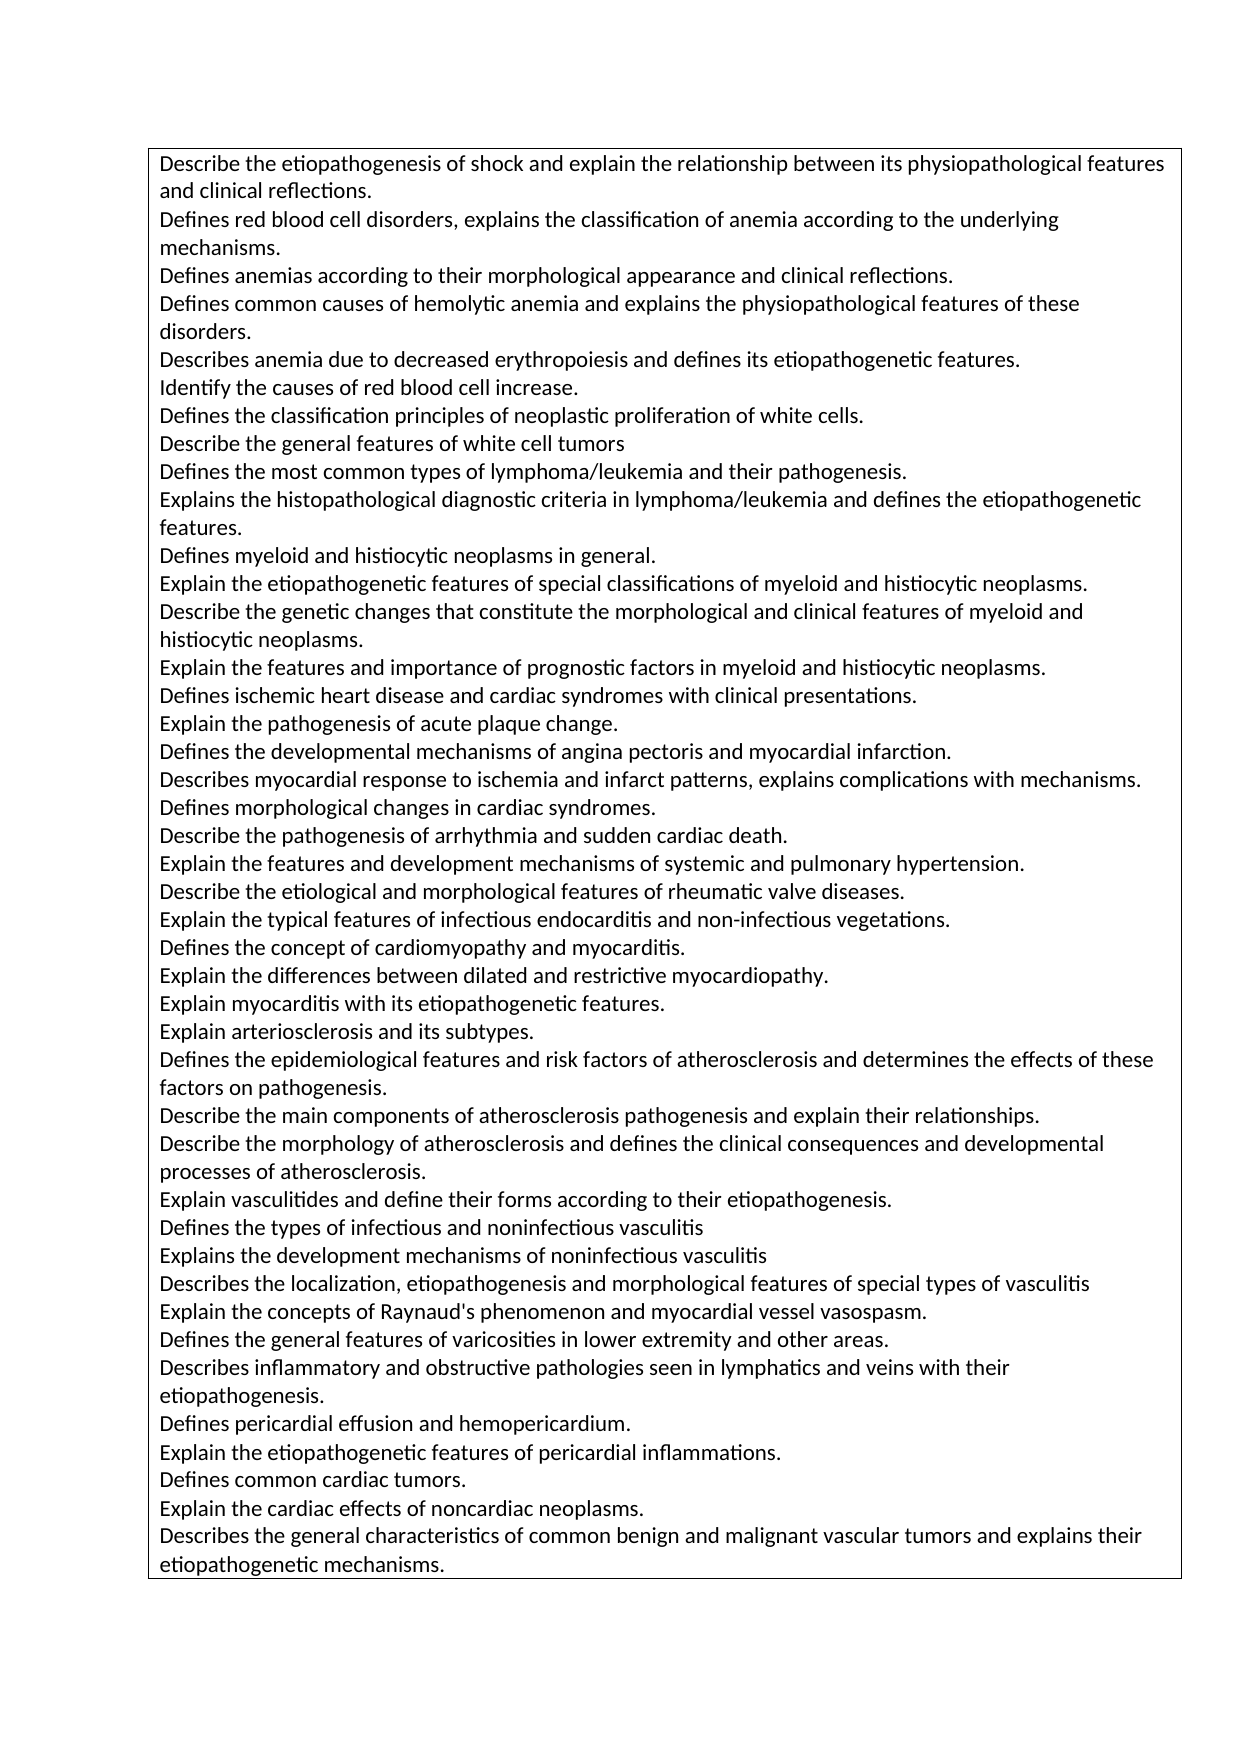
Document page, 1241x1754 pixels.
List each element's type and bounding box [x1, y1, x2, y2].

table_cell [149, 149, 1181, 1578]
